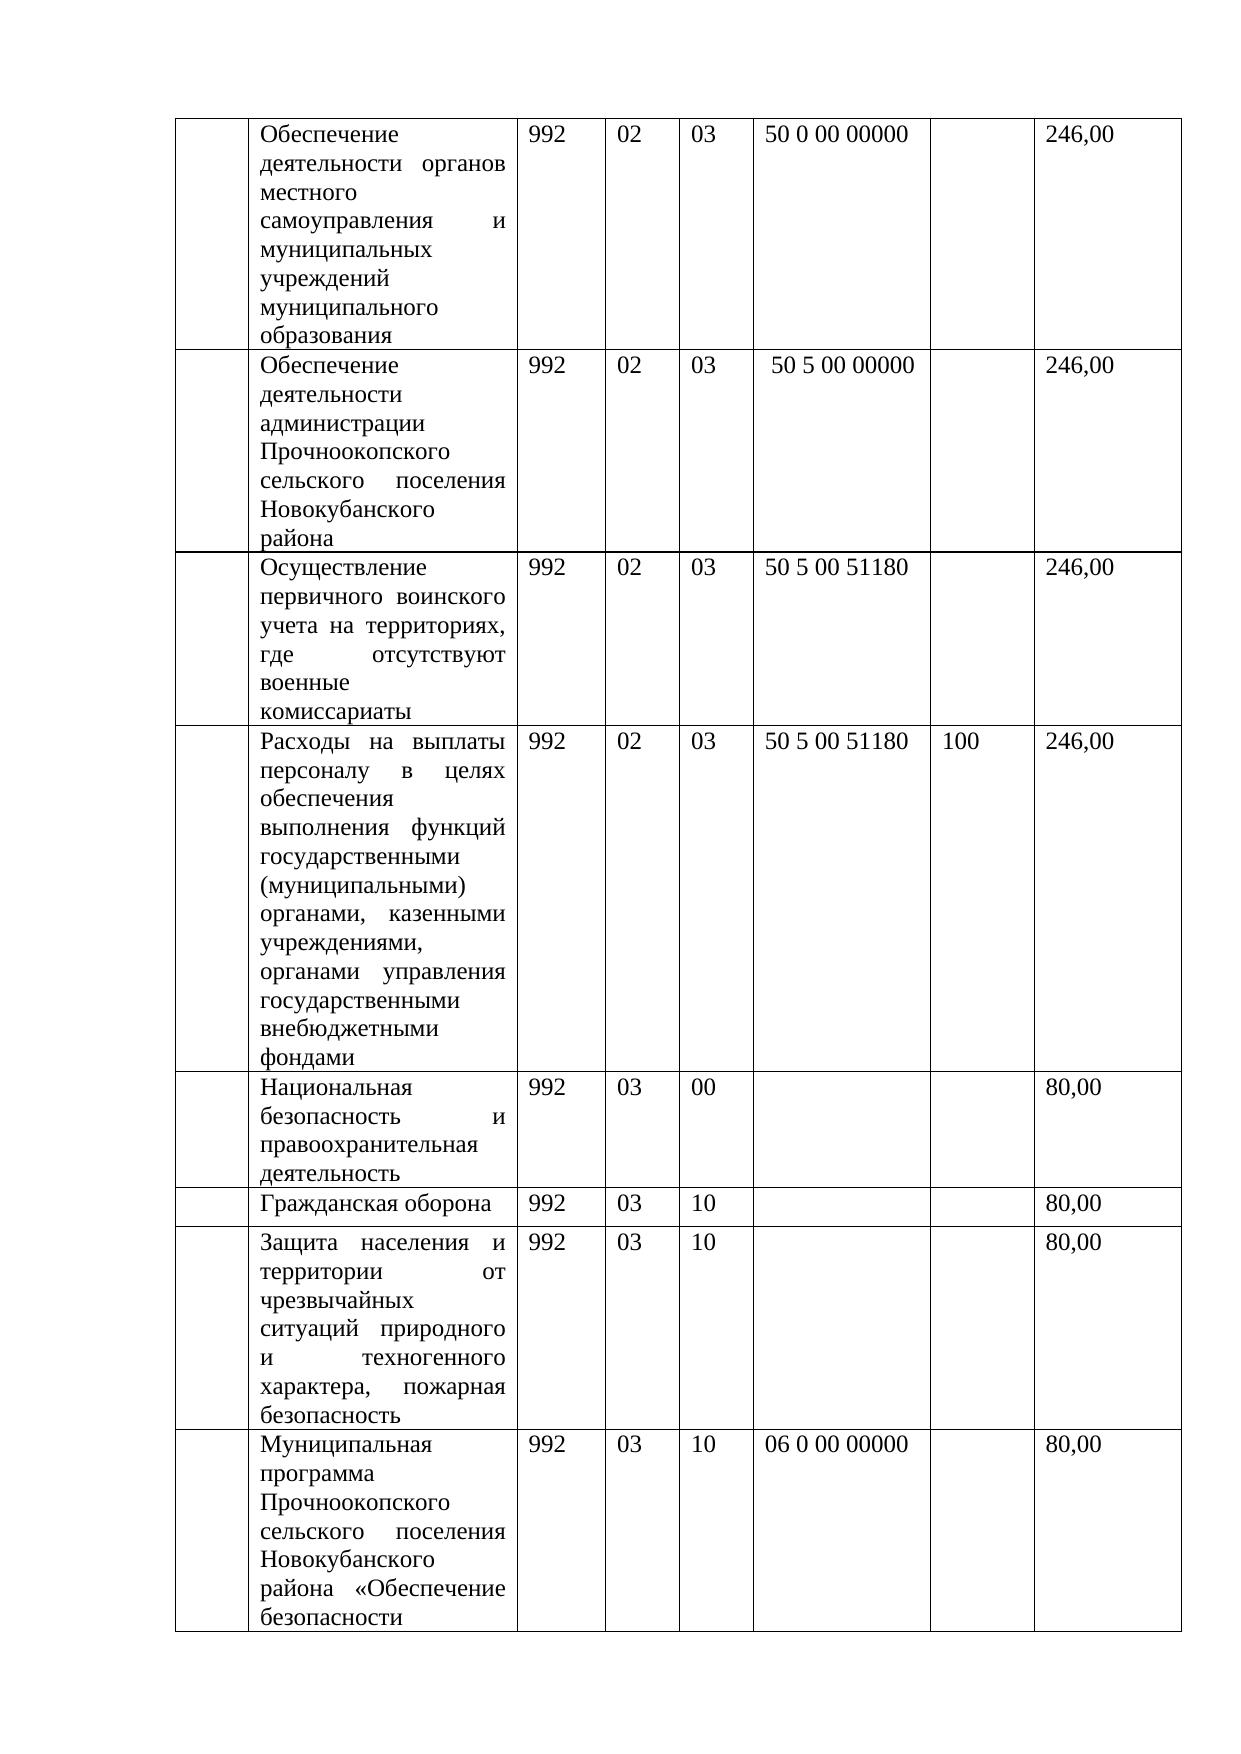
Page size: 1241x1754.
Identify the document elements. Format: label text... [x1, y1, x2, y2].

table_cell 100 [931, 726, 1034, 1071]
table_cell 03 [680, 119, 753, 349]
table_cell Осуществление первичного воинского учета на территориях, где отсутствуют военные комиссариаты [249, 553, 517, 725]
table_cell 992 [518, 1188, 605, 1226]
table_cell 80,00 [1035, 1072, 1181, 1187]
table_cell 992 [518, 1430, 605, 1631]
table_cell [931, 553, 1034, 725]
table_cell 992 [518, 726, 605, 1071]
table_cell [931, 1072, 1034, 1187]
table_cell 03 [680, 726, 753, 1071]
table_cell 50 5 00 00000 [754, 350, 930, 551]
table_cell 80,00 [1035, 1430, 1181, 1631]
table_cell [176, 553, 248, 725]
table_cell [754, 1072, 930, 1187]
table_cell 992 [518, 119, 605, 349]
table_cell 10 [680, 1430, 753, 1631]
table_cell 80,00 [1035, 1188, 1181, 1226]
table_cell [176, 1188, 248, 1226]
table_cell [249, 1430, 517, 1631]
table_cell Гражданская оборона [249, 1188, 517, 1226]
table_cell 03 [606, 1227, 679, 1428]
table_cell [931, 350, 1034, 551]
table_cell 246,00 [1035, 553, 1181, 725]
table_cell 80,00 [1035, 1227, 1181, 1428]
table_cell 50 0 00 00000 [754, 119, 930, 349]
table_cell [754, 1188, 930, 1226]
table_cell 00 [680, 1072, 753, 1187]
table_cell [176, 119, 248, 349]
table_cell 02 [606, 119, 679, 349]
table_cell [754, 1227, 930, 1428]
table_cell 50 5 00 51180 [754, 726, 930, 1071]
table_cell Защита населения и территории от чрезвычайных ситуаций природного и техногенного характера, пожарная безопасность [249, 1227, 517, 1428]
table_cell 02 [606, 726, 679, 1071]
table_cell [176, 1072, 248, 1187]
table_cell 246,00 [1035, 119, 1181, 349]
table_cell [176, 1430, 248, 1631]
table_cell [931, 1188, 1034, 1226]
table_cell Обеспечение деятельности администрации Прочноокопского сельского поселения Новокубанского района [249, 350, 517, 551]
table_cell 246,00 [1035, 726, 1181, 1071]
table_cell 02 [606, 553, 679, 725]
table_cell 10 [680, 1188, 753, 1226]
table_cell 992 [518, 553, 605, 725]
table_cell 06 0 00 00000 [754, 1430, 930, 1631]
table_cell 10 [680, 1227, 753, 1428]
table_cell 03 [606, 1072, 679, 1187]
table_cell 03 [606, 1430, 679, 1631]
table_cell 50 5 00 51180 [754, 553, 930, 725]
table_cell [176, 350, 248, 551]
table_cell 992 [518, 1072, 605, 1187]
table_cell 992 [518, 1227, 605, 1428]
table_cell [931, 119, 1034, 349]
table_cell [176, 1227, 248, 1428]
table_cell 03 [680, 350, 753, 551]
table_cell 246,00 [1035, 350, 1181, 551]
table_cell 02 [606, 350, 679, 551]
table_cell [931, 1227, 1034, 1428]
table_cell Расходы на выплаты персоналу в целях обеспечения выполнения функций государственными (муниципальными) органами, казенными учреждениями, органами управления государственными внебюджетными фондами [249, 726, 517, 1071]
table_cell 03 [680, 553, 753, 725]
table_cell 03 [606, 1188, 679, 1226]
table_cell [176, 726, 248, 1071]
table_cell Обеспечение деятельности органов местного самоуправления и муниципальных учреждений муниципального образования [249, 119, 517, 349]
table_cell 992 [518, 350, 605, 551]
table_cell [931, 1430, 1034, 1631]
table_cell Национальная безопасность и правоохранительная деятельность [249, 1072, 517, 1187]
